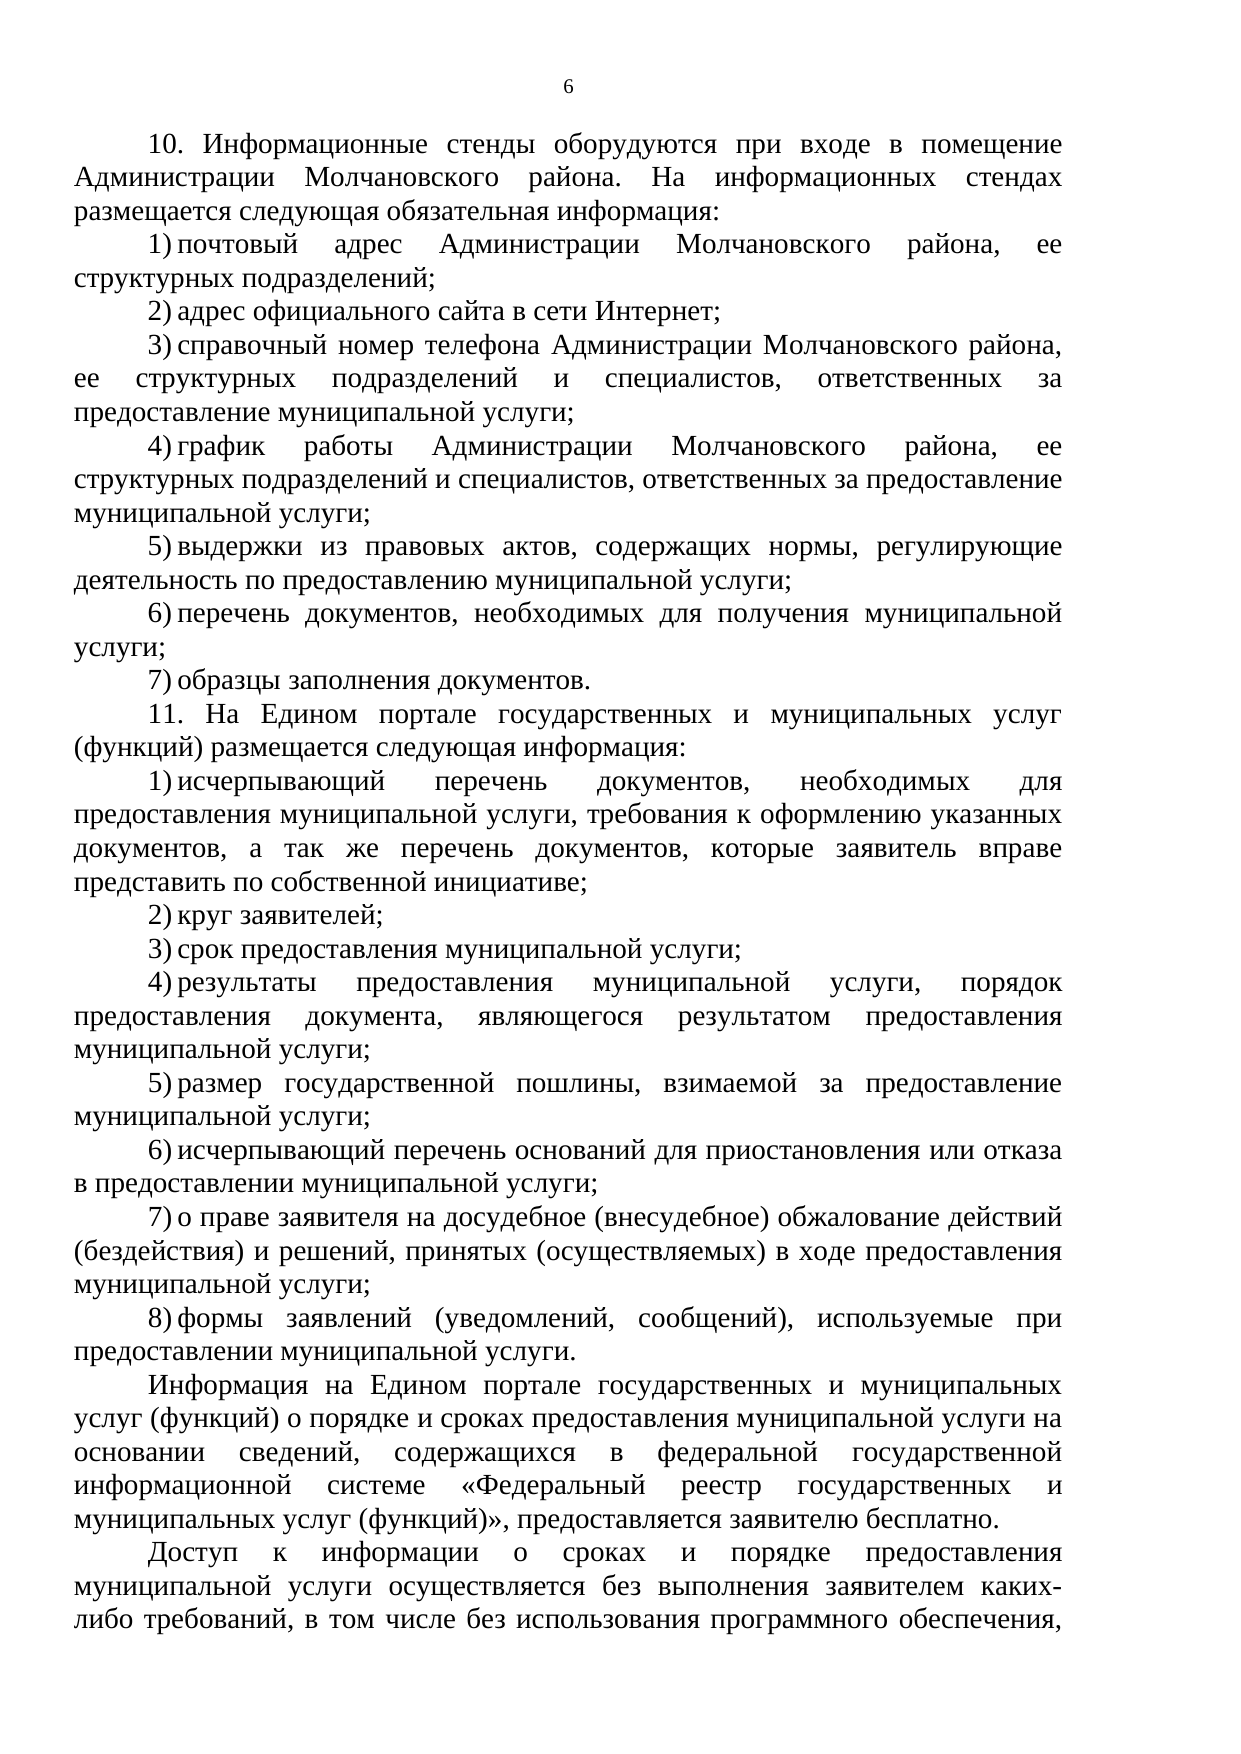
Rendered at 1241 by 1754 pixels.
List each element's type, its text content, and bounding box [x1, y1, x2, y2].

list почтовый адрес Администрации Молчановского района, ее структурных подразделений; [74, 226, 1063, 293]
list срок предоставления муниципальной услуги; [74, 931, 1063, 964]
list Информация на Едином портале государственных и муниципальных услуг (функций) о порядке и сроках предоставления муниципальной услуги на основании сведений, содержащихся в федеральной государственной информационной системе «Федеральный реестр государственных и муниципальных услуг (функций)», предоставляется заявителю бесплатно. [74, 1367, 1063, 1534]
list формы заявлений (уведомлений, сообщений), используемые при предоставлении муниципальной услуги. [74, 1300, 1063, 1367]
text 11. На Едином портале государственных и муниципальных услуг (функций) размещается следующая информация: [74, 696, 1063, 763]
list адрес официального сайта в сети Интернет; [74, 293, 1063, 327]
list график работы Администрации Молчановского района, ее структурных подразделений и специалистов, ответственных за предоставление муниципальной услуги; [74, 428, 1063, 528]
list о праве заявителя на досудебное (внесудебное) обжалование действий (бездействия) и решений, принятых (осуществляемых) в ходе предоставления муниципальной услуги; [74, 1199, 1063, 1300]
list исчерпывающий перечень оснований для приостановления или отказа в предоставлении муниципальной услуги; [74, 1132, 1063, 1199]
list образцы заполнения документов. [74, 662, 1063, 696]
text 10. Информационные стенды оборудуются при входе в помещение Администрации Молчановского района. На информационных стендах размещается следующая обязательная информация: [74, 126, 1063, 226]
list исчерпывающий перечень документов, необходимых для предоставления муниципальной услуги, требования к оформлению указанных документов, а так же перечень документов, которые заявитель вправе представить по собственной инициативе; [74, 763, 1063, 897]
list справочный номер телефона Администрации Молчановского района, ее структурных подразделений и специалистов, ответственных за предоставление муниципальной услуги; [74, 327, 1063, 428]
list размер государственной пошлины, взимаемой за предоставление муниципальной услуги; [74, 1065, 1063, 1132]
list круг заявителей; [74, 897, 1063, 931]
list выдержки из правовых актов, содержащих нормы, регулирующие деятельность по предоставлению муниципальной услуги; [74, 528, 1063, 595]
list перечень документов, необходимых для получения муниципальной услуги; [74, 595, 1063, 662]
list результаты предоставления муниципальной услуги, порядок предоставления документа, являющегося результатом предоставления муниципальной услуги; [74, 964, 1063, 1065]
